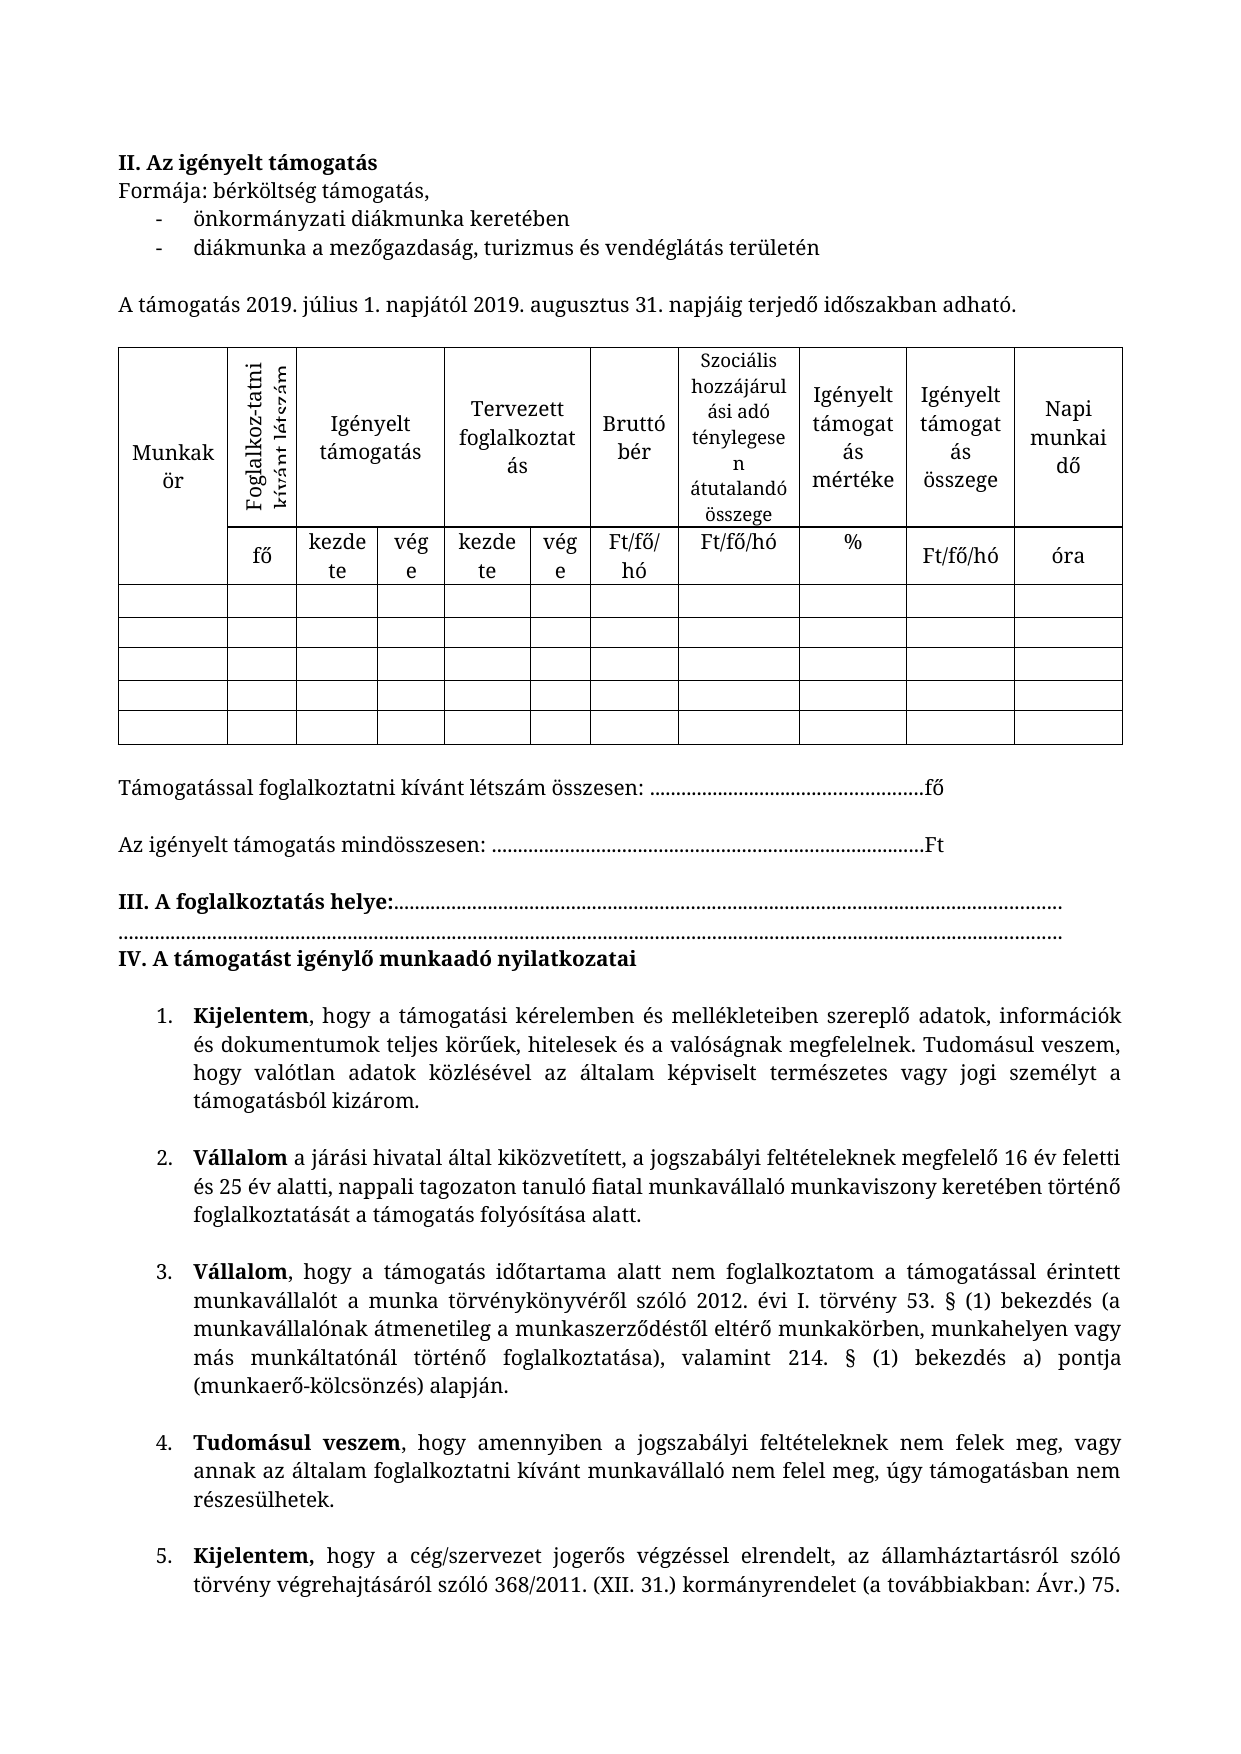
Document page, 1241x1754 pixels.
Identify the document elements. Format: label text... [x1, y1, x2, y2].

table_cell [679, 585, 799, 617]
table_cell Ft/fő/hó [591, 528, 678, 584]
list Vállalom a járási hivatal által kiközvetített, a jogszabályi feltételeknek megfelelő 16 év feletti és 25 év alatti, nappali tagozaton tanuló fiatal munkavállaló munkaviszony keretében történő foglalkoztatását a támogatás folyósítása alatt. [156, 1143, 1122, 1229]
table_cell [679, 648, 799, 679]
list diákmunka a mezőgazdaság, turizmus és vendéglátás területén [156, 233, 1122, 261]
table_cell [1015, 618, 1122, 647]
text II. Az igényelt támogatás [118, 148, 1122, 176]
table_cell kezdete [445, 528, 530, 584]
text III. A foglalkoztatás helye: [118, 887, 1122, 916]
table_cell [679, 681, 799, 710]
text Az igényelt támogatás mindösszesen: Ft [118, 830, 1122, 859]
table_cell [297, 585, 377, 617]
table_cell [378, 618, 444, 647]
text Támogatással foglalkoztatni kívánt létszám összesen: fő [118, 773, 1122, 802]
table_header Napi munkaidő [1015, 348, 1122, 526]
table_cell [531, 711, 590, 744]
table_header Igényelt támogatás összege [907, 348, 1014, 526]
table_cell [119, 681, 227, 710]
table_cell [1015, 585, 1122, 617]
table_cell [445, 681, 530, 710]
list Kijelentem, hogy a támogatási kérelemben és mellékleteiben szereplő adatok, információk és dokumentumok teljes körűek, hitelesek és a valóságnak megfelelnek. Tudomásul veszem, hogy valótlan adatok közlésével az általam képviselt természetes vagy jogi személyt a támogatásból kizárom. [156, 1001, 1122, 1115]
table_cell [445, 648, 530, 679]
table_cell [119, 711, 227, 744]
table_cell [907, 618, 1014, 647]
table_cell [531, 618, 590, 647]
table_cell [591, 585, 678, 617]
table_cell [907, 585, 1014, 617]
table_cell [297, 681, 377, 710]
table_cell óra [1015, 528, 1122, 584]
list önkormányzati diákmunka keretében [156, 204, 1122, 233]
table_cell [679, 618, 799, 647]
table_cell [119, 585, 227, 617]
table_cell [679, 711, 799, 744]
table_cell [1015, 648, 1122, 679]
table_cell [1015, 681, 1122, 710]
table_cell [445, 618, 530, 647]
table_cell [800, 711, 906, 744]
table_cell [228, 618, 296, 647]
table_header Szociális hozzájárulási adó ténylegesen átutalandó összege [679, 348, 799, 526]
table_cell vége [531, 528, 590, 584]
table_header Igényelt támogatás [297, 348, 444, 526]
table_cell [907, 648, 1014, 679]
table_cell [907, 711, 1014, 744]
table_header Igényelt támogatás mértéke [800, 348, 906, 526]
table_cell [800, 585, 906, 617]
table_cell [591, 618, 678, 647]
text Formája: bérköltség támogatás, [118, 176, 1122, 204]
table_header Tervezett foglalkoztatás [445, 348, 590, 526]
table_header Bruttó bér [591, 348, 678, 526]
table_cell [531, 681, 590, 710]
table_cell [531, 648, 590, 679]
table_cell fő [228, 528, 296, 584]
table_cell [591, 711, 678, 744]
table_cell [445, 711, 530, 744]
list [156, 1542, 1122, 1598]
table_header Munkakör [119, 348, 227, 584]
table_cell [378, 585, 444, 617]
table_cell [297, 711, 377, 744]
list Vállalom, hogy a támogatás időtartama alatt nem foglalkoztatom a támogatással érintett munkavállalót a munka törvénykönyvéről szóló 2012. évi I. törvény 53. § (1) bekezdés (a munkavállalónak átmenetileg a munkaszerződéstől eltérő munkakörben, munkahelyen vagy más munkáltatónál történő foglalkoztatása), valamint 214. § (1) bekezdés a) pontja (munkaerő-kölcsönzés) alapján. [156, 1257, 1122, 1399]
table_header Foglalkoz-tatni kívánt létszám [228, 348, 296, 526]
table_cell [531, 585, 590, 617]
table_cell [1015, 711, 1122, 744]
list Tudomásul veszem, hogy amennyiben a jogszabályi feltételeknek nem felek meg, vagy annak az általam foglalkoztatni kívánt munkavállaló nem felel meg, úgy támogatásban nem részesülhetek. [156, 1428, 1122, 1513]
table_cell vége [378, 528, 444, 584]
text A támogatás 2019. július 1. napjától 2019. augusztus 31. napjáig terjedő időszakban adható. [118, 290, 1122, 318]
table_cell Ft/fő/hó [679, 528, 799, 584]
table_cell [228, 681, 296, 710]
table_cell [591, 681, 678, 710]
table_cell % [800, 528, 906, 584]
table_cell [378, 648, 444, 679]
table_cell [800, 618, 906, 647]
table_cell kezdete [297, 528, 377, 584]
table_cell [228, 648, 296, 679]
table_cell [445, 585, 530, 617]
table_cell [297, 618, 377, 647]
table_cell [591, 648, 678, 679]
table_cell [378, 711, 444, 744]
text IV. A támogatást igénylő munkaadó nyilatkozatai [118, 944, 1122, 973]
table_cell [119, 648, 227, 679]
table_cell [119, 618, 227, 647]
table_cell [800, 681, 906, 710]
table_cell [378, 681, 444, 710]
table_cell [228, 585, 296, 617]
table_cell [228, 711, 296, 744]
table_cell [800, 648, 906, 679]
table_cell Ft/fő/hó [907, 528, 1014, 584]
table_cell [907, 681, 1014, 710]
table_cell [297, 648, 377, 679]
